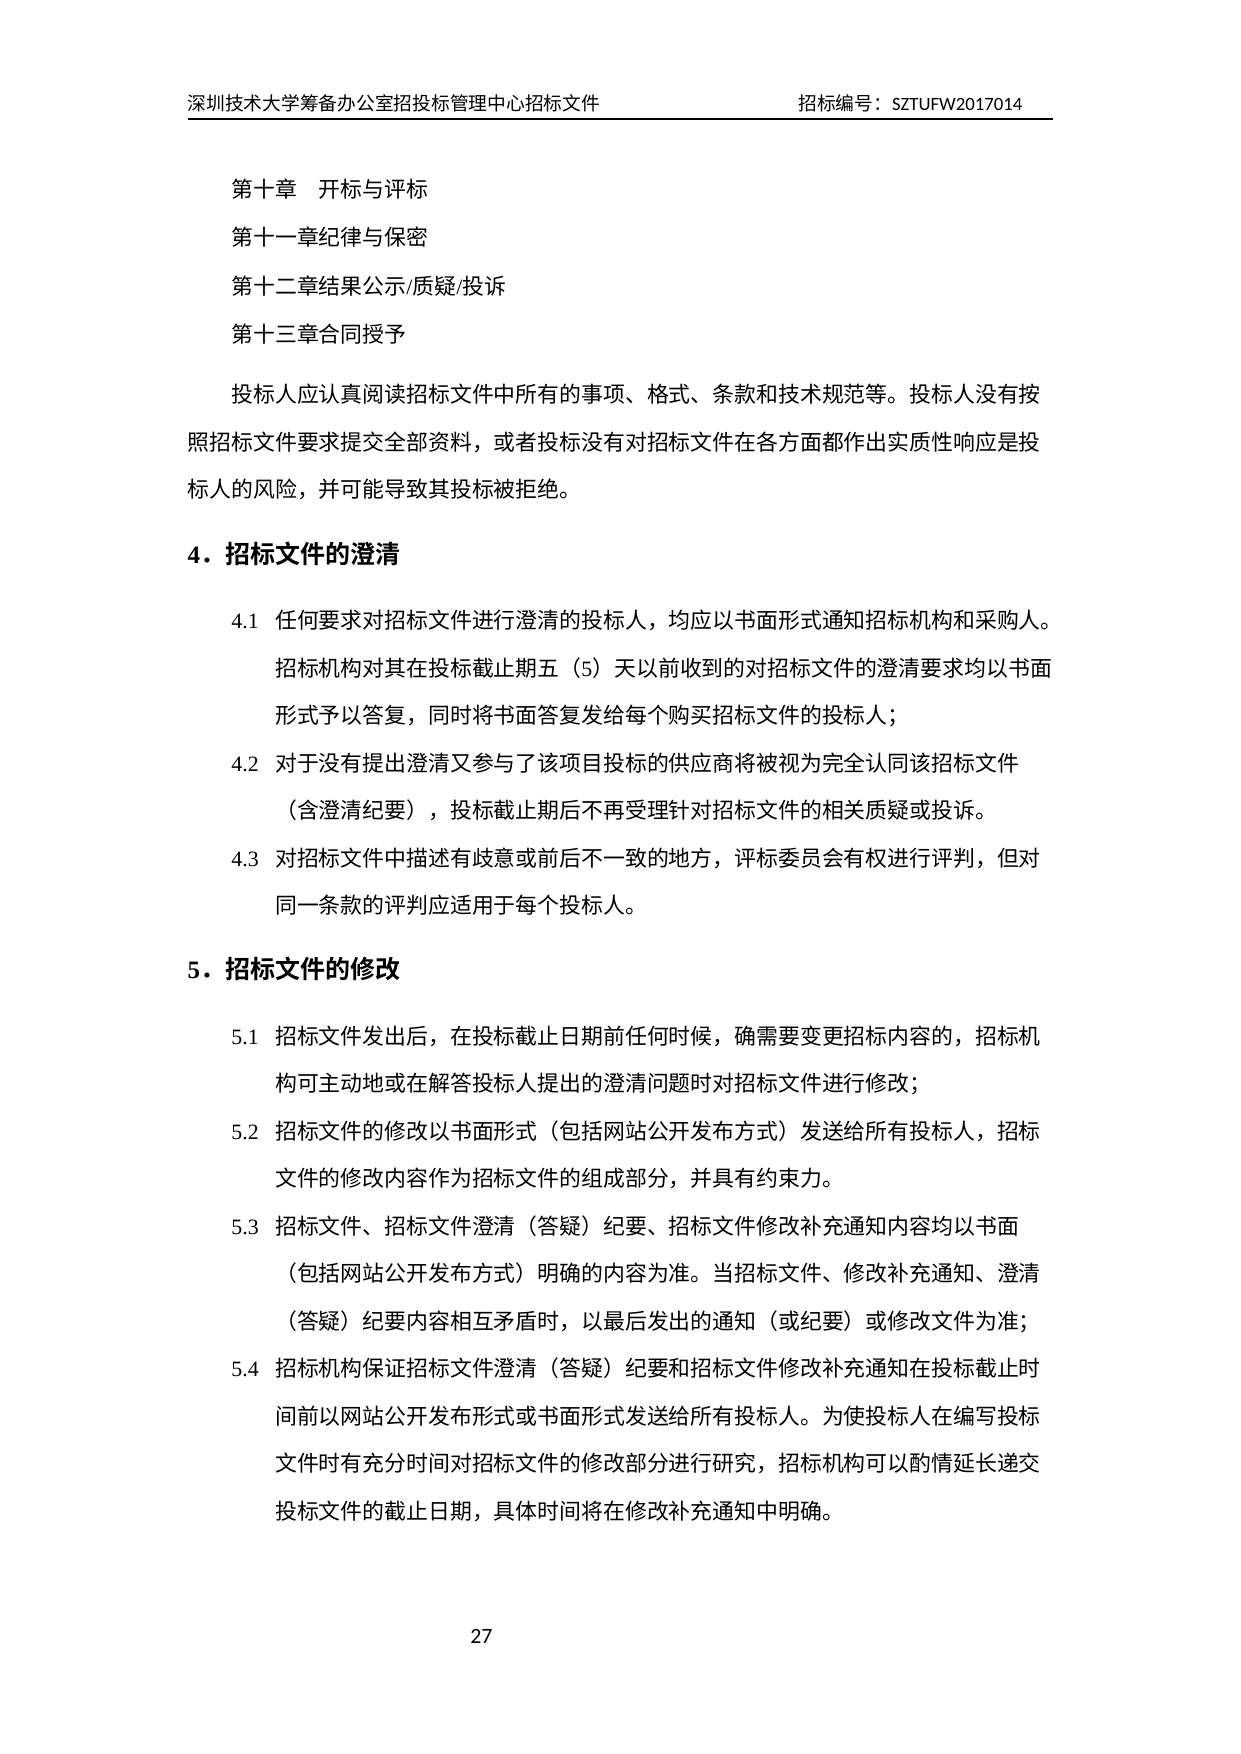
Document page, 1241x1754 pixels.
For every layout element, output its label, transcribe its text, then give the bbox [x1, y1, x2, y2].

text 第十章 开标与评标 [231, 172, 1053, 204]
list 招标文件的修改以书面形式（包括网站公开发布方式）发送给所有投标人，招标文件的修改内容作为招标文件的组成部分，并具有约束力。 [231, 1114, 1053, 1193]
text 5．招标文件的修改 [187, 936, 1053, 1001]
text 第十一章纪律与保密 [231, 220, 1053, 252]
text 4．招标文件的澄清 [187, 520, 1053, 585]
list 对于没有提出澄清又参与了该项目投标的供应商将被视为完全认同该招标文件（含澄清纪要），投标截止期后不再受理针对招标文件的相关质疑或投诉。 [231, 746, 1053, 825]
text 第十二章结果公示/质疑/投诉 [231, 268, 1053, 301]
list 招标机构保证招标文件澄清（答疑）纪要和招标文件修改补充通知在投标截止时间前以网站公开发布形式或书面形式发送给所有投标人。为使投标人在编写投标文件时有充分时间对招标文件的修改部分进行研究，招标机构可以酌情延长递交投标文件的截止日期，具体时间将在修改补充通知中明确。 [231, 1351, 1053, 1525]
list 任何要求对招标文件进行澄清的投标人，均应以书面形式通知招标机构和采购人。招标机构对其在投标截止期五（5）天以前收到的对招标文件的澄清要求均以书面形式予以答复，同时将书面答复发给每个购买招标文件的投标人； [231, 603, 1053, 730]
text 投标人应认真阅读招标文件中所有的事项、格式、条款和技术规范等。投标人没有按照招标文件要求提交全部资料，或者投标没有对招标文件在各方面都作出实质性响应是投标人的风险，并可能导致其投标被拒绝。 [187, 377, 1053, 504]
list 对招标文件中描述有歧意或前后不一致的地方，评标委员会有权进行评判，但对同一条款的评判应适用于每个投标人。 [231, 841, 1053, 920]
list 招标文件发出后，在投标截止日期前任何时候，确需要变更招标内容的，招标机构可主动地或在解答投标人提出的澄清问题时对招标文件进行修改； [231, 1019, 1053, 1098]
list 招标文件、招标文件澄清（答疑）纪要、招标文件修改补充通知内容均以书面（包括网站公开发布方式）明确的内容为准。当招标文件、修改补充通知、澄清（答疑）纪要内容相互矛盾时，以最后发出的通知（或纪要）或修改文件为准； [231, 1209, 1053, 1335]
text 第十三章合同授予 [231, 317, 1053, 349]
